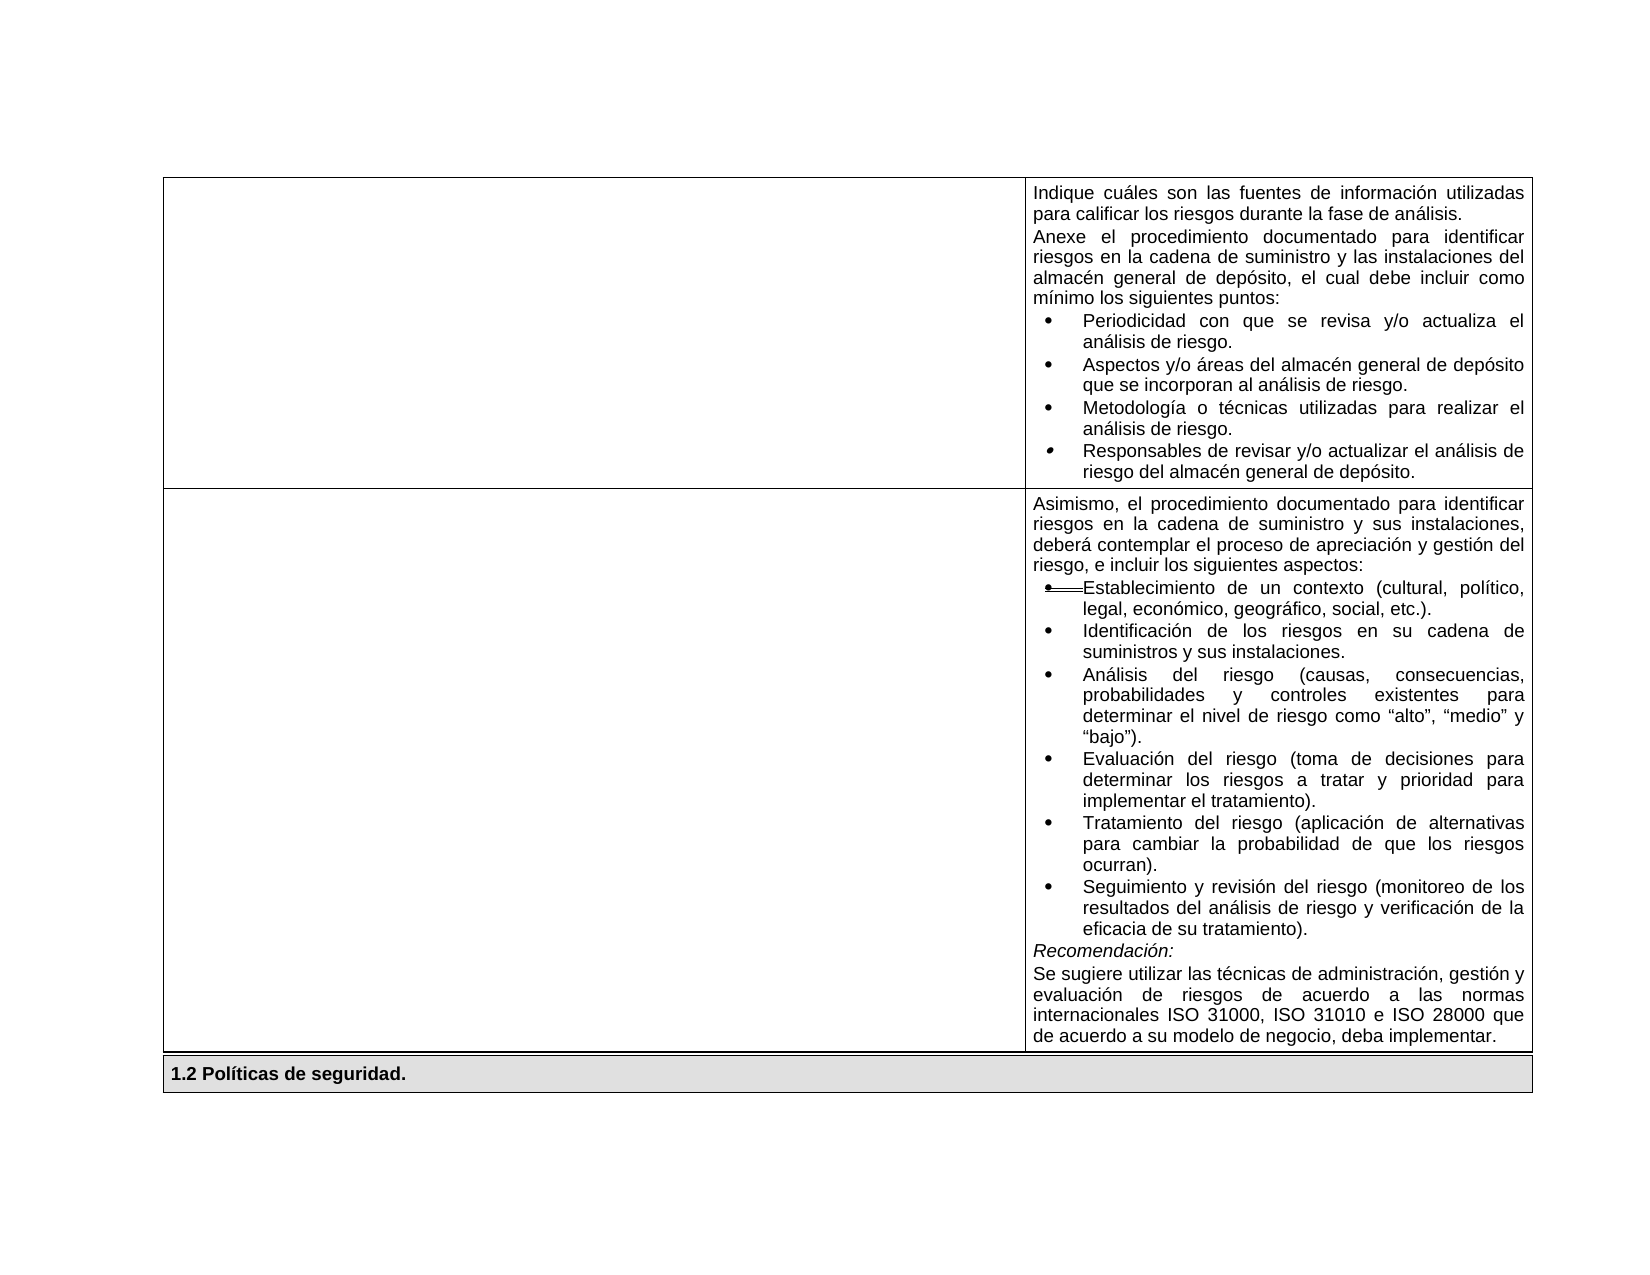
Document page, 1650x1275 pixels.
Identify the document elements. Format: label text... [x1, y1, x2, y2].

table_cell [164, 489, 1025, 1051]
table_cell Asimismo, el procedimiento documentado para identificar riesgos en la cadena de suministro y sus instalaciones, deberá contemplar el proceso de apreciación y gestión del riesgo, e incluir los siguientes aspectos: Establecimiento de un contexto (cultural, político, legal, económico, geográfico, social, etc.). Identificación de los riesgos en su cadena de suministros y sus instalaciones. Análisis del riesgo (causas, consecuencias, probabilidades y controles existentes para determinar el nivel de riesgo como “alto”, “medio” y “bajo”). Evaluación del riesgo (toma de decisiones para determinar los riesgos a tratar y prioridad para implementar el tratamiento). Tratamiento del riesgo (aplicación de alternativas para cambiar la probabilidad de que los riesgos ocurran). Seguimiento y revisión del riesgo (monitoreo de los resultados del análisis de riesgo y verificación de la eficacia de su tratamiento). Recomendación: Se sugiere utilizar las técnicas de administración, gestión y evaluación de riesgos de acuerdo a las normas internacionales ISO 31000, ISO 31010 e ISO 28000 que de acuerdo a su modelo de negocio, deba implementar. [1026, 489, 1532, 1051]
table_cell [164, 178, 1025, 487]
table_header 1.2 Políticas de seguridad. [164, 1056, 1532, 1092]
table_cell Indique cuáles son las fuentes de información utilizadas para calificar los riesgos durante la fase de análisis. Anexe el procedimiento documentado para identificar riesgos en la cadena de suministro y las instalaciones del almacén general de depósito, el cual debe incluir como mínimo los siguientes puntos: Periodicidad con que se revisa y/o actualiza el análisis de riesgo. Aspectos y/o áreas del almacén general de depósito que se incorporan al análisis de riesgo. Metodología o técnicas utilizadas para realizar el análisis de riesgo. Responsables de revisar y/o actualizar el análisis de riesgo del almacén general de depósito. [1026, 178, 1532, 487]
